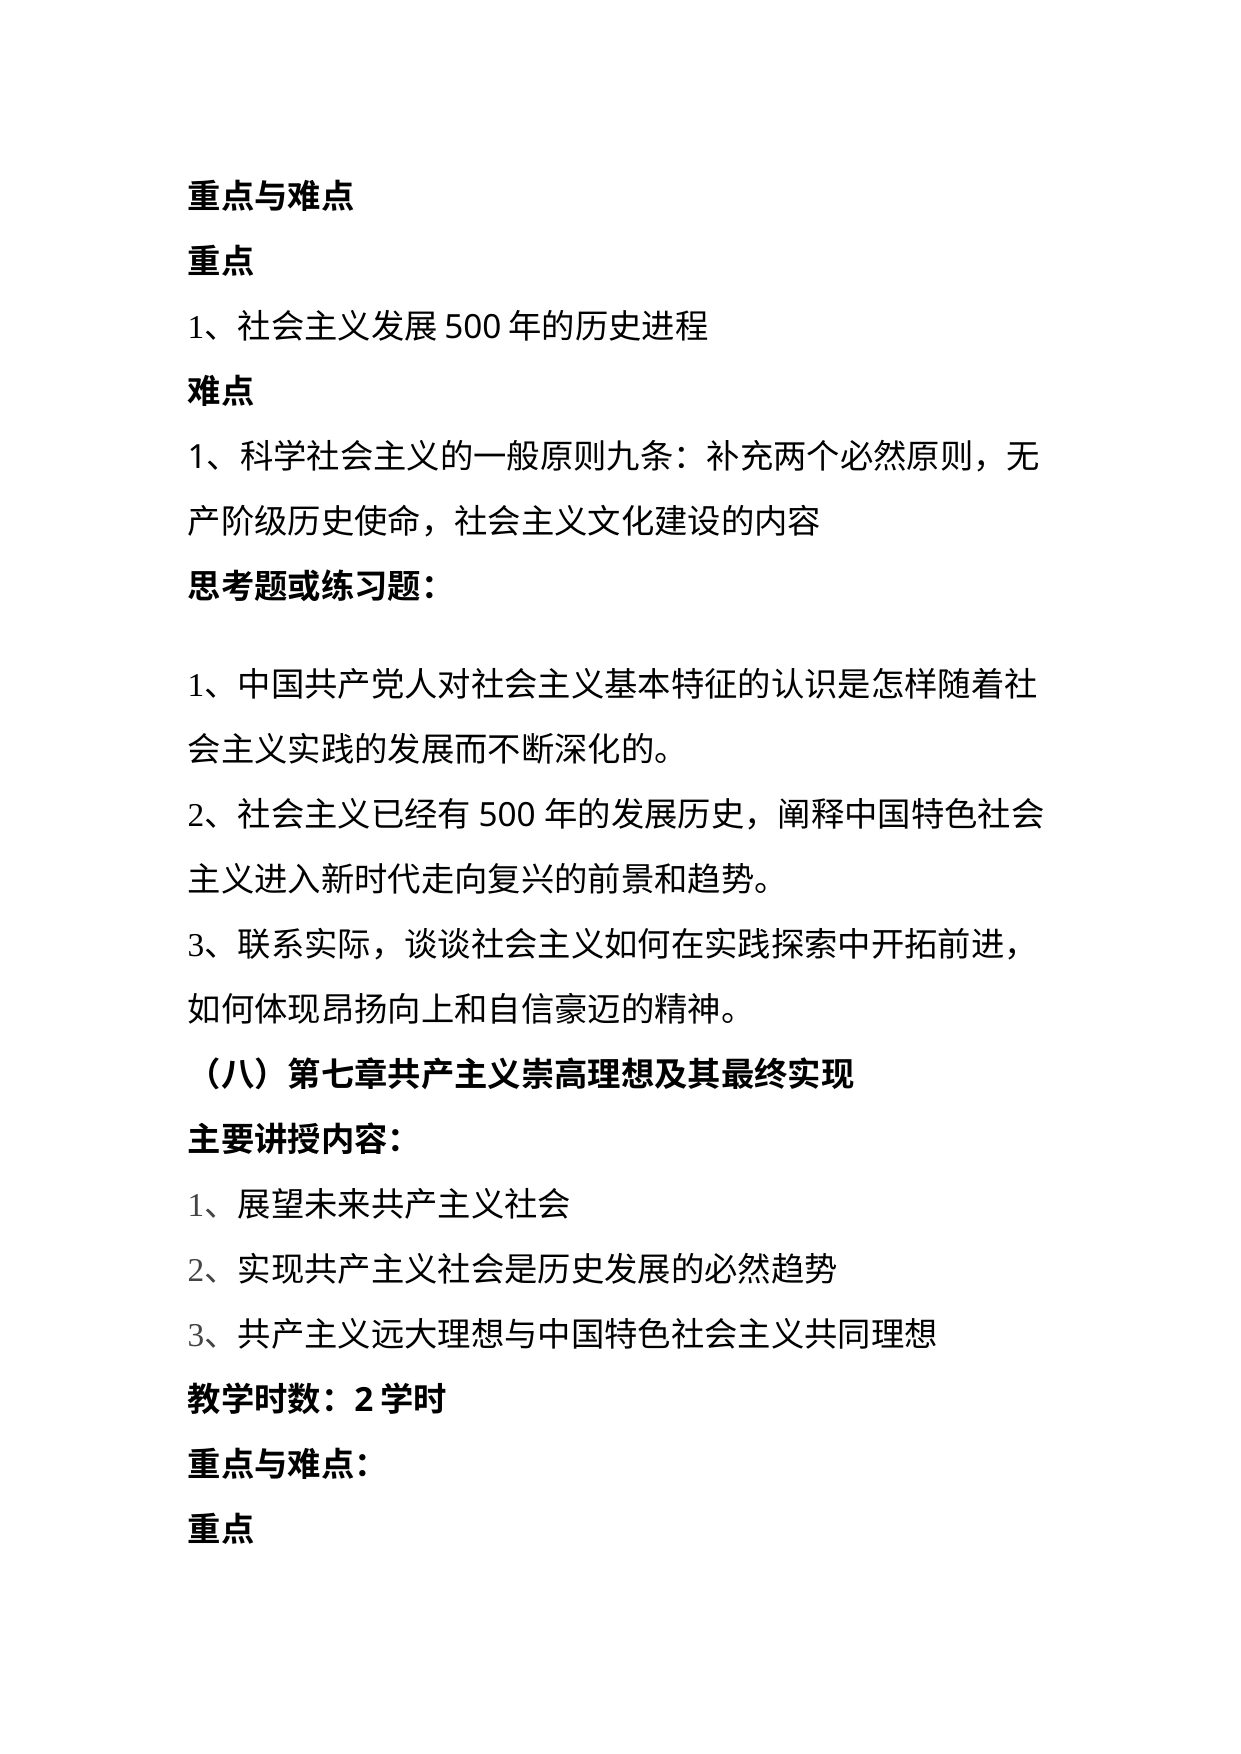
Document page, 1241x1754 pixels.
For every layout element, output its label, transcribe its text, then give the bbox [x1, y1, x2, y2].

text 思考题或练习题： [187, 552, 1053, 617]
text 重点 [187, 1494, 1053, 1559]
text 难点 [187, 357, 1053, 422]
list 社会主义发展500年的历史进程 [187, 292, 1053, 357]
text （八）第七章共产主义崇高理想及其最终实现 [187, 1039, 1053, 1104]
text 重点与难点 [187, 162, 1053, 227]
list 社会主义已经有 500 年的发展历史，阐释中国特色社会主义进入新时代走向复兴的前景和趋势。 [187, 779, 1053, 909]
list 联系实际，谈谈社会主义如何在实践探索中开拓前进，如何体现昂扬向上和自信豪迈的精神。 [187, 909, 1053, 1039]
list 中国共产党人对社会主义基本特征的认识是怎样随着社会主义实践的发展而不断深化的。 [187, 649, 1053, 779]
text 主要讲授内容： [187, 1104, 1053, 1169]
text 教学时数：2学时 [187, 1364, 1053, 1429]
text 重点与难点： [187, 1429, 1053, 1494]
list 实现共产主义社会是历史发展的必然趋势 [187, 1234, 1053, 1299]
list 展望未来共产主义社会 [187, 1169, 1053, 1234]
text 1、科学社会主义的一般原则九条：补充两个必然原则，无产阶级历史使命，社会主义文化建设的内容 [187, 422, 1053, 552]
text 重点 [187, 227, 1053, 292]
list 共产主义远大理想与中国特色社会主义共同理想 [187, 1299, 1053, 1364]
